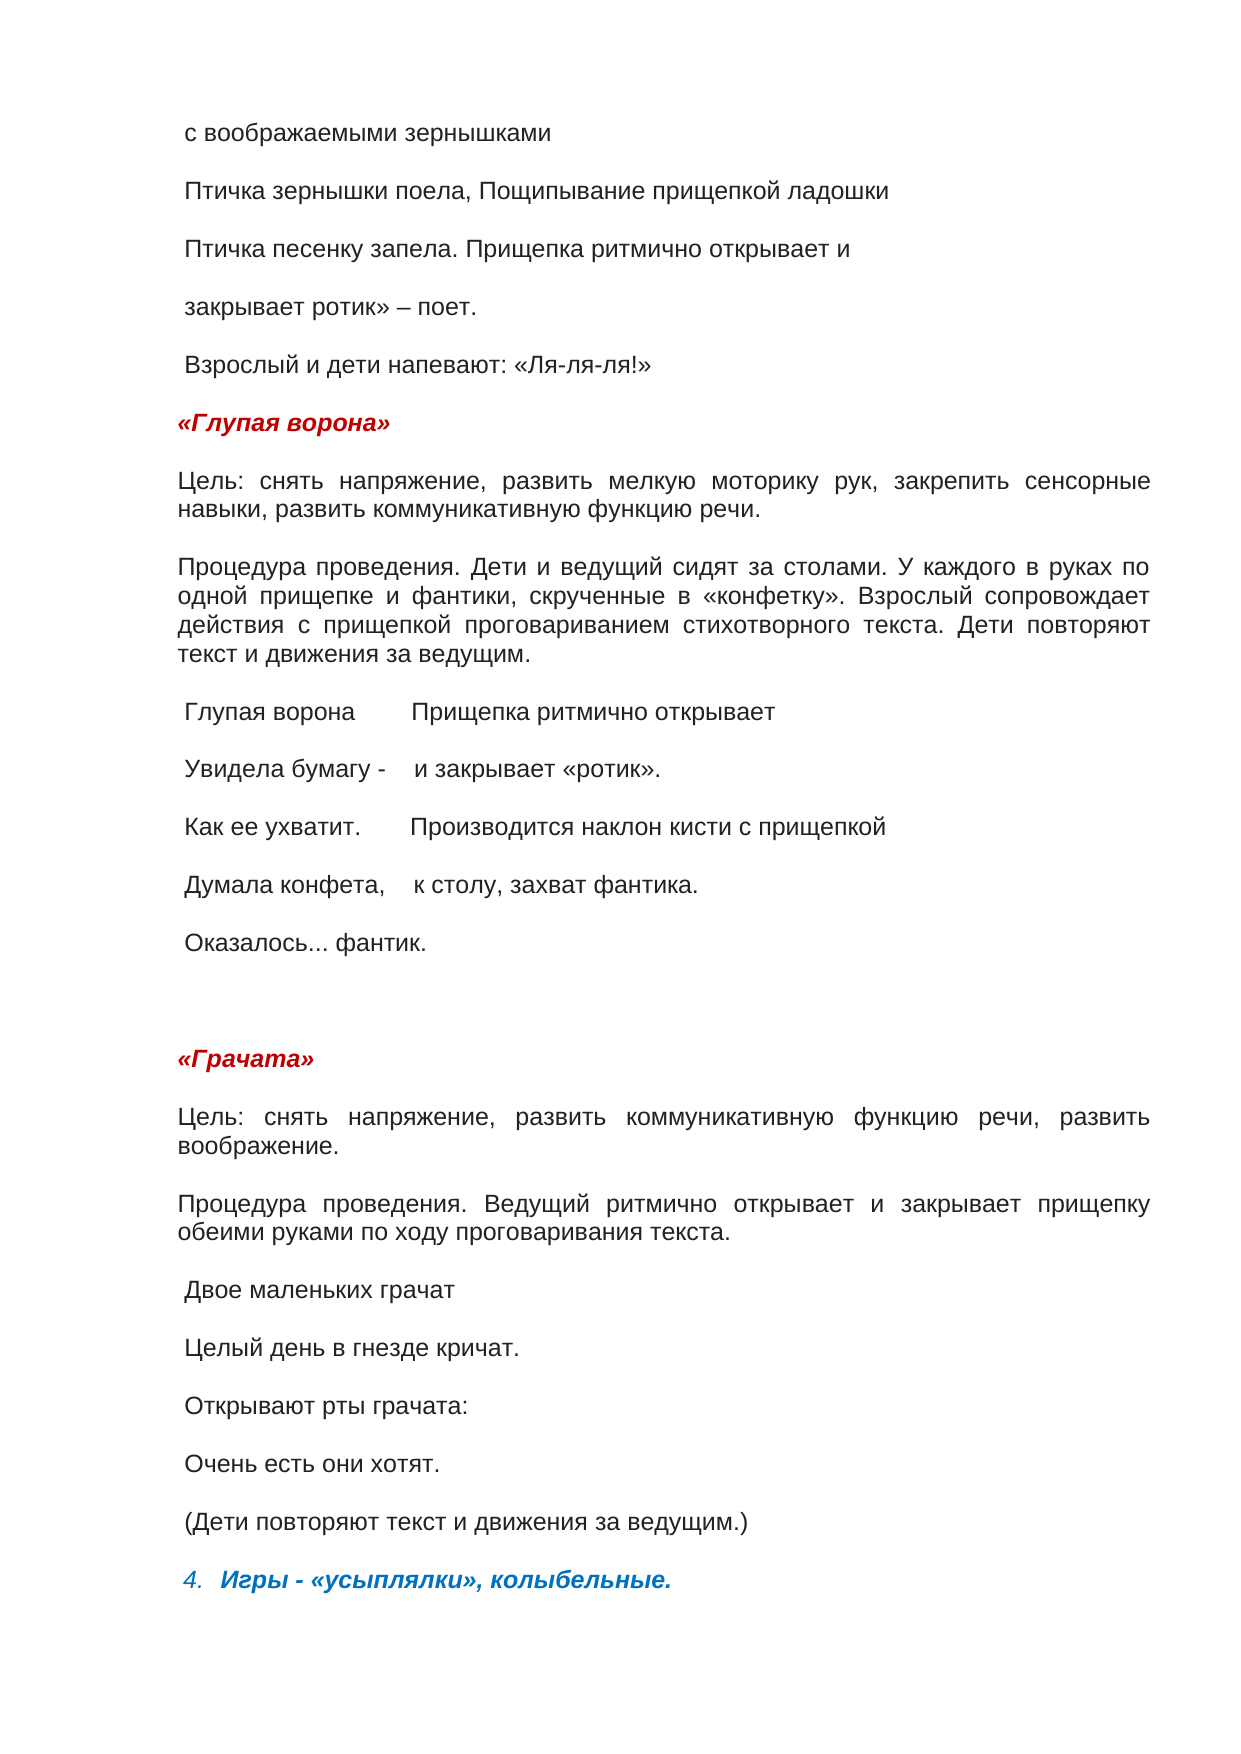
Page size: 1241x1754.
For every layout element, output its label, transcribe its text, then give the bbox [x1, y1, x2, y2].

text Цель: снять напряжение, развить коммуникативную функцию речи, развить воображение. [177, 1102, 1152, 1159]
text Глупая ворона Прищепка ритмично открывает [177, 696, 1152, 725]
text Как ее ухватит. Производится наклон кисти с прищепкой [177, 812, 1152, 841]
text Процедура проведения. Дети и ведущий сидят за столами. У каждого в руках по одной прищепке и фантики, скрученные в «конфетку». Взрослый сопровождает действия с прищепкой проговариванием стихотворного текста. Дети повторяют текст и движения за ведущим. [177, 552, 1152, 667]
text Думала конфета, к столу, захват фантика. [177, 870, 1152, 899]
text Взрослый и дети напевают: «Ля-ля-ля!» [177, 350, 1152, 378]
text Процедура проведения. Ведущий ритмично открывает и закрывает прищепку обеими руками по ходу проговаривания текста. [177, 1188, 1152, 1246]
text с воображаемыми зернышками [177, 118, 1152, 147]
text Цель: снять напряжение, развить мелкую моторику рук, закрепить сенсорные навыки, развить коммуникативную функцию речи. [177, 466, 1152, 523]
text «Грачата» [177, 1044, 1152, 1073]
text Очень есть они хотят. [177, 1449, 1152, 1478]
text «Глупая ворона» [177, 408, 1152, 436]
text Двое маленьких грачат [177, 1275, 1152, 1304]
text Птичка песенку запела. Прищепка ритмично открывает и [177, 234, 1152, 263]
text закрывает ротик» – поет. [177, 292, 1152, 321]
text Оказалось... фантик. [177, 928, 1152, 957]
text Целый день в гнезде кричат. [177, 1333, 1152, 1362]
text Увидела бумагу - и закрывает «ротик». [177, 754, 1152, 783]
text Птичка зернышки поела, Пощипывание прищепкой ладошки [177, 176, 1152, 205]
text (Дети повторяют текст и движения за ведущим.) [177, 1507, 1152, 1536]
list Игры - «усыплялки», колыбельные. [183, 1565, 1152, 1593]
text Открывают рты грачата: [177, 1391, 1152, 1420]
